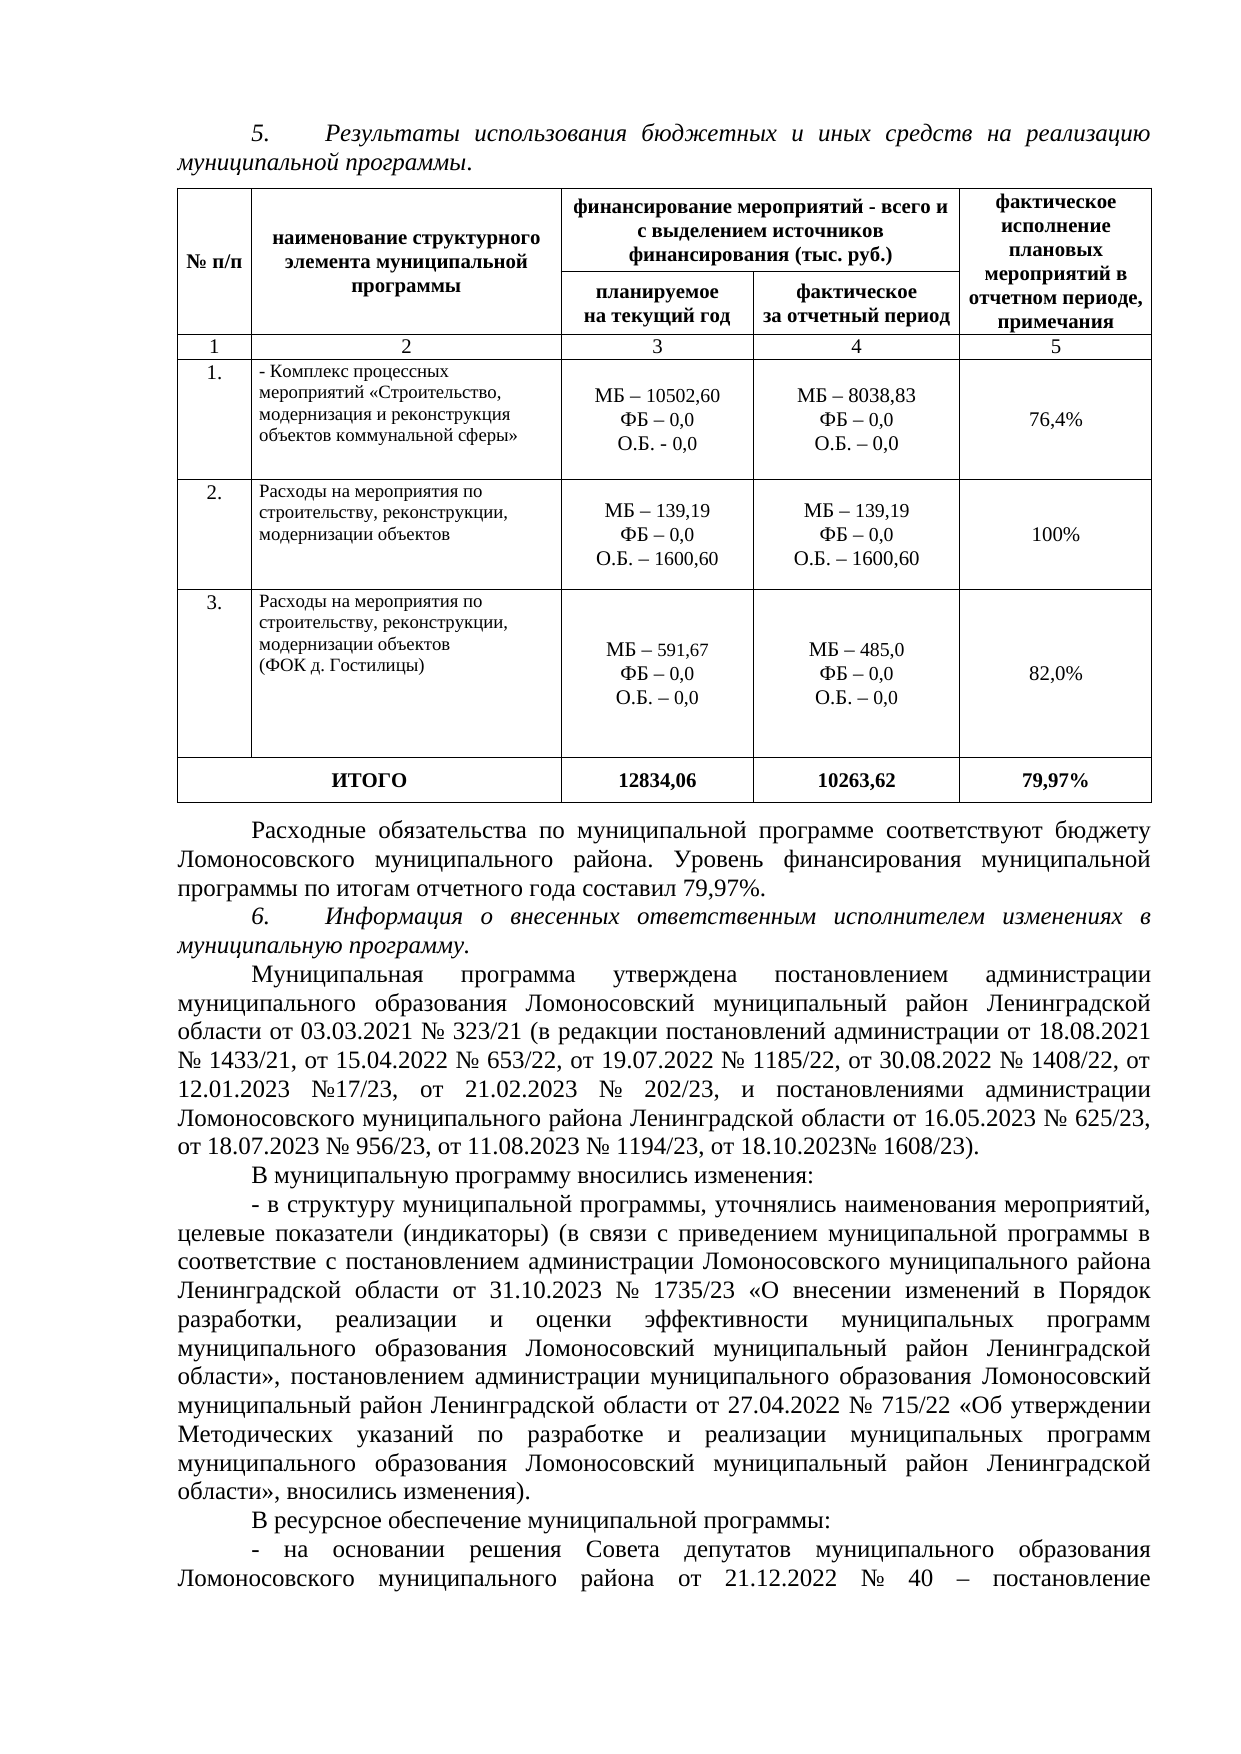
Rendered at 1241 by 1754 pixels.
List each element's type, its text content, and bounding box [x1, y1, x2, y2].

table_header № п/п [178, 189, 251, 333]
table_cell 1 [178, 335, 251, 358]
table_cell Расходы на мероприятия по строительству, реконструкции, модернизации объектов (ФОК д. Гостилицы) [252, 590, 561, 757]
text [177, 1534, 1152, 1591]
table_cell ИТОГО [178, 758, 561, 802]
table_cell 3 [562, 335, 753, 358]
table_cell 10263,62 [754, 758, 959, 802]
table_cell 4 [754, 335, 959, 358]
table_cell Расходы на мероприятия по строительству, реконструкции, модернизации объектов [252, 480, 561, 588]
text - в структуру муниципальной программы, уточнялись наименования мероприятий, целевые показатели (индикаторы) (в связи с приведением муниципальной программы в соответствие с постановлением администрации Ломоносовского муниципального района Ленинградской области от 31.10.2023 № 1735/23 «О внесении изменений в Порядок разработки, реализации и оценки эффективности муниципальных программ муниципального образования Ломоносовский муниципальный район Ленинградской области», постановлением администрации муниципального образования Ломоносовский муниципальный район Ленинградской области от 27.04.2022 № 715/22 «Об утверждении Методических указаний по разработке и реализации муниципальных программ муниципального образования Ломоносовский муниципальный район Ленинградской области», вносились изменения). [177, 1189, 1152, 1505]
table_cell 12834,06 [562, 758, 753, 802]
table_cell 100% [960, 480, 1151, 588]
text Муниципальная программа утверждена постановлением администрации муниципального образования Ломоносовский муниципальный район Ленинградской области от 03.03.2021 № 323/21 (в редакции постановлений администрации от 18.08.2021 № 1433/21, от 15.04.2022 № 653/22, от 19.07.2022 № 1185/22, от 30.08.2022 № 1408/22, от 12.01.2023 №17/23, от 21.02.2023 № 202/23, и постановлениями администрации Ломоносовского муниципального района Ленинградской области от 16.05.2023 № 625/23, от 18.07.2023 № 956/23, от 11.08.2023 № 1194/23, от 18.10.2023№ 1608/23). [177, 959, 1152, 1160]
text В муниципальную программу вносились изменения: [177, 1160, 1152, 1189]
table_cell МБ – 8038,83 ФБ – 0,0 О.Б. – 0,0 [754, 360, 959, 478]
table_cell - Комплекс процессных мероприятий «Строительство, модернизация и реконструкция объектов коммунальной сферы» [252, 360, 561, 478]
table_cell планируемое на текущий год [562, 272, 753, 333]
table_cell МБ – 485,0 ФБ – 0,0 О.Б. – 0,0 [754, 590, 959, 757]
table_cell 79,97% [960, 758, 1151, 802]
table_header наименование структурного элемента муниципальной программы [252, 189, 561, 333]
list Информация о внесенных ответственным исполнителем изменениях в муниципальную программу. [177, 901, 1152, 959]
table_cell 5 [960, 335, 1151, 358]
table_cell МБ – 10502,60 ФБ – 0,0 О.Б. - 0,0 [562, 360, 753, 478]
table_cell 1. [178, 360, 251, 478]
table_cell МБ – 591,67 ФБ – 0,0 О.Б. – 0,0 [562, 590, 753, 757]
text Расходные обязательства по муниципальной программе соответствуют бюджету Ломоносовского муниципального района. Уровень финансирования муниципальной программы по итогам отчетного года составил 79,97%. [177, 815, 1152, 901]
table_cell 76,4% [960, 360, 1151, 478]
table_cell фактическое за отчетный период [754, 272, 959, 333]
text В ресурсное обеспечение муниципальной программы: [177, 1505, 1152, 1534]
table_cell 2 [252, 335, 561, 358]
table_cell 82,0% [960, 590, 1151, 757]
table_cell 2. [178, 480, 251, 588]
table_cell МБ – 139,19 ФБ – 0,0 О.Б. – 1600,60 [754, 480, 959, 588]
table_header финансирование мероприятий - всего и с выделением источников финансирования (тыс. руб.) [562, 189, 959, 271]
table_cell МБ – 139,19 ФБ – 0,0 О.Б. – 1600,60 [562, 480, 753, 588]
table_header фактическое исполнение плановых мероприятий в отчетном периоде, примечания [960, 189, 1151, 333]
list Результаты использования бюджетных и иных средств на реализацию муниципальной программы. [177, 118, 1152, 176]
table_cell 3. [178, 590, 251, 757]
